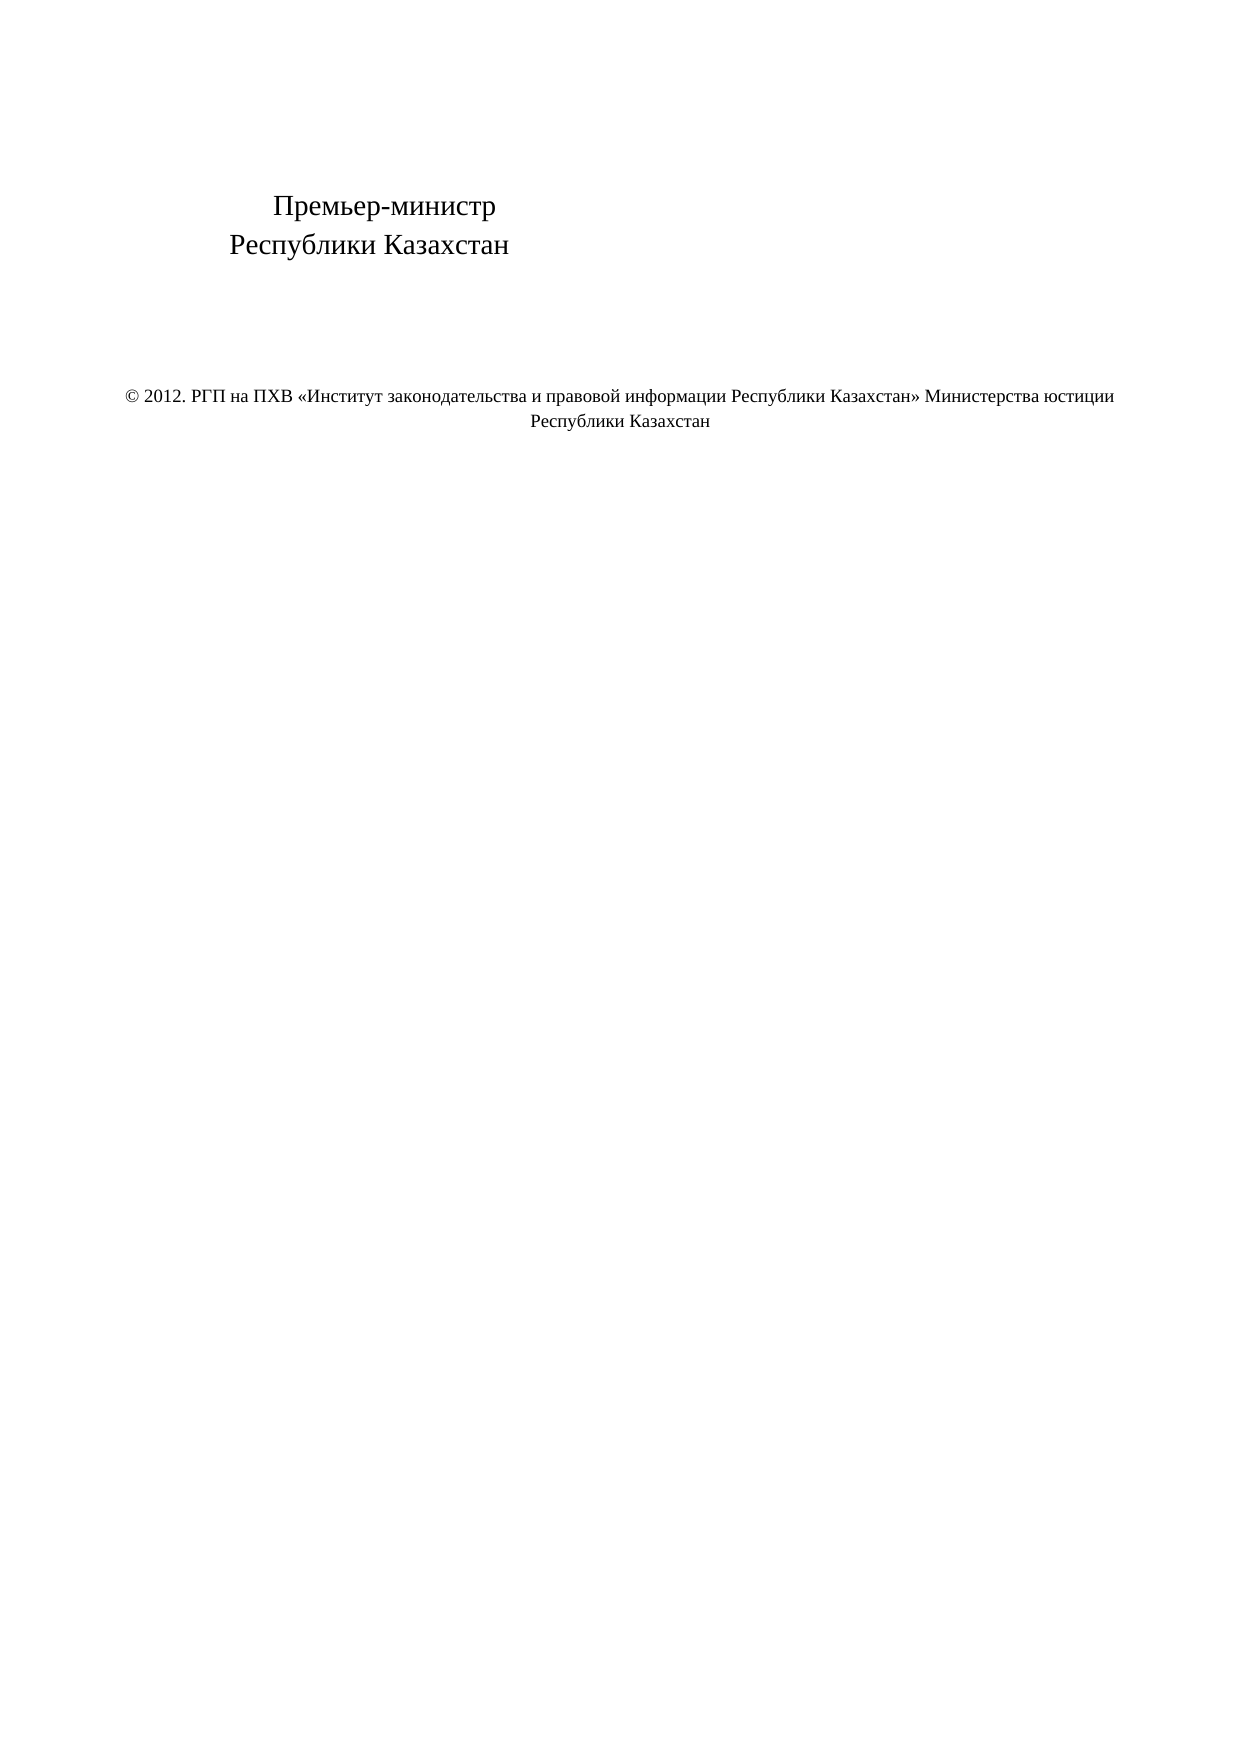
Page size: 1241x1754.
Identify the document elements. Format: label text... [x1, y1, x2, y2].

text © 2012. РГП на ПХВ «Институт законодательства и правовой информации Республики Казахстан» Министерства юстиции Республики Казахстан [112, 385, 1128, 432]
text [112, 150, 1128, 291]
